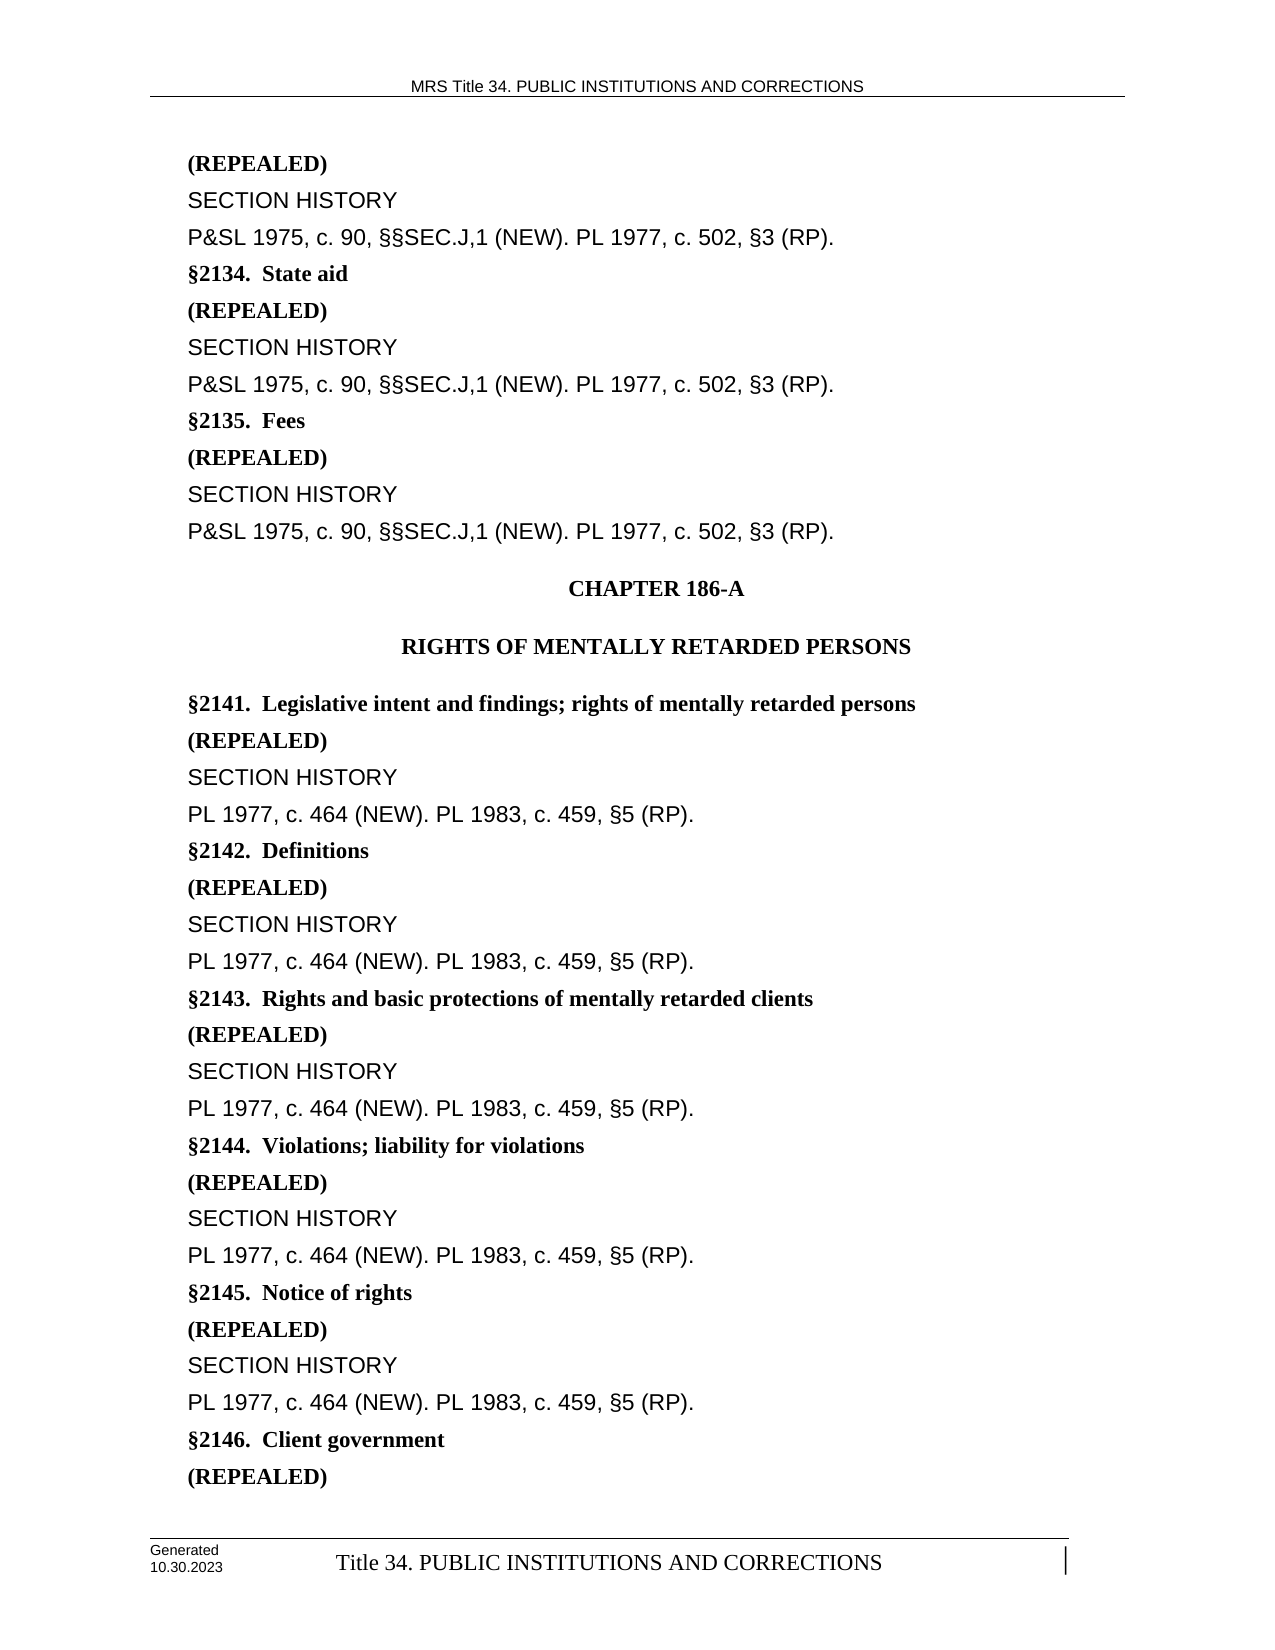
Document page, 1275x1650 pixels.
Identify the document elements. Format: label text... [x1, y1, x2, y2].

text §2146. Client government [187, 1426, 1125, 1452]
text §2143. Rights and basic protections of mentally retarded clients [187, 985, 1125, 1011]
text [187, 371, 1125, 397]
text §2144. Violations; liability for violations [187, 1132, 1125, 1158]
text SECTION HISTORY [187, 764, 1125, 790]
text SECTION HISTORY [187, 481, 1125, 507]
text (REPEALED) [187, 874, 1125, 901]
text (REPEALED) [187, 1316, 1125, 1342]
text PL 1977, c. 464 (NEW). PL 1983, c. 459, §5 (RP). [187, 948, 1125, 974]
text SECTION HISTORY [187, 187, 1125, 213]
text PL 1977, c. 464 (NEW). PL 1983, c. 459, §5 (RP). [187, 801, 1125, 827]
text (REPEALED) [187, 1463, 1125, 1489]
text PL 1977, c. 464 (NEW). PL 1983, c. 459, §5 (RP). [187, 1095, 1125, 1121]
text RIGHTS OF MENTALLY RETARDED PERSONS [187, 633, 1125, 659]
text (REPEALED) [187, 297, 1125, 323]
text SECTION HISTORY [187, 911, 1125, 937]
text (REPEALED) [187, 150, 1125, 176]
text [187, 223, 1125, 250]
text (REPEALED) [187, 1168, 1125, 1195]
text §2142. Definitions [187, 838, 1125, 864]
text (REPEALED) [187, 444, 1125, 471]
text SECTION HISTORY [187, 334, 1125, 360]
text SECTION HISTORY [187, 1352, 1125, 1379]
text SECTION HISTORY [187, 1205, 1125, 1232]
text §2145. Notice of rights [187, 1279, 1125, 1305]
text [187, 1389, 1125, 1416]
text (REPEALED) [187, 1021, 1125, 1048]
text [187, 1242, 1125, 1268]
text (REPEALED) [187, 727, 1125, 754]
text SECTION HISTORY [187, 1058, 1125, 1084]
text §2135. Fees [187, 407, 1125, 434]
text CHAPTER 186-A [187, 575, 1125, 602]
text §2141. Legislative intent and findings; rights of mentally retarded persons [187, 691, 1125, 717]
text §2134. State aid [187, 260, 1125, 287]
text P&SL 1975, c. 90, §§SEC.J,1 (NEW). PL 1977, c. 502, §3 (RP). [187, 518, 1125, 544]
